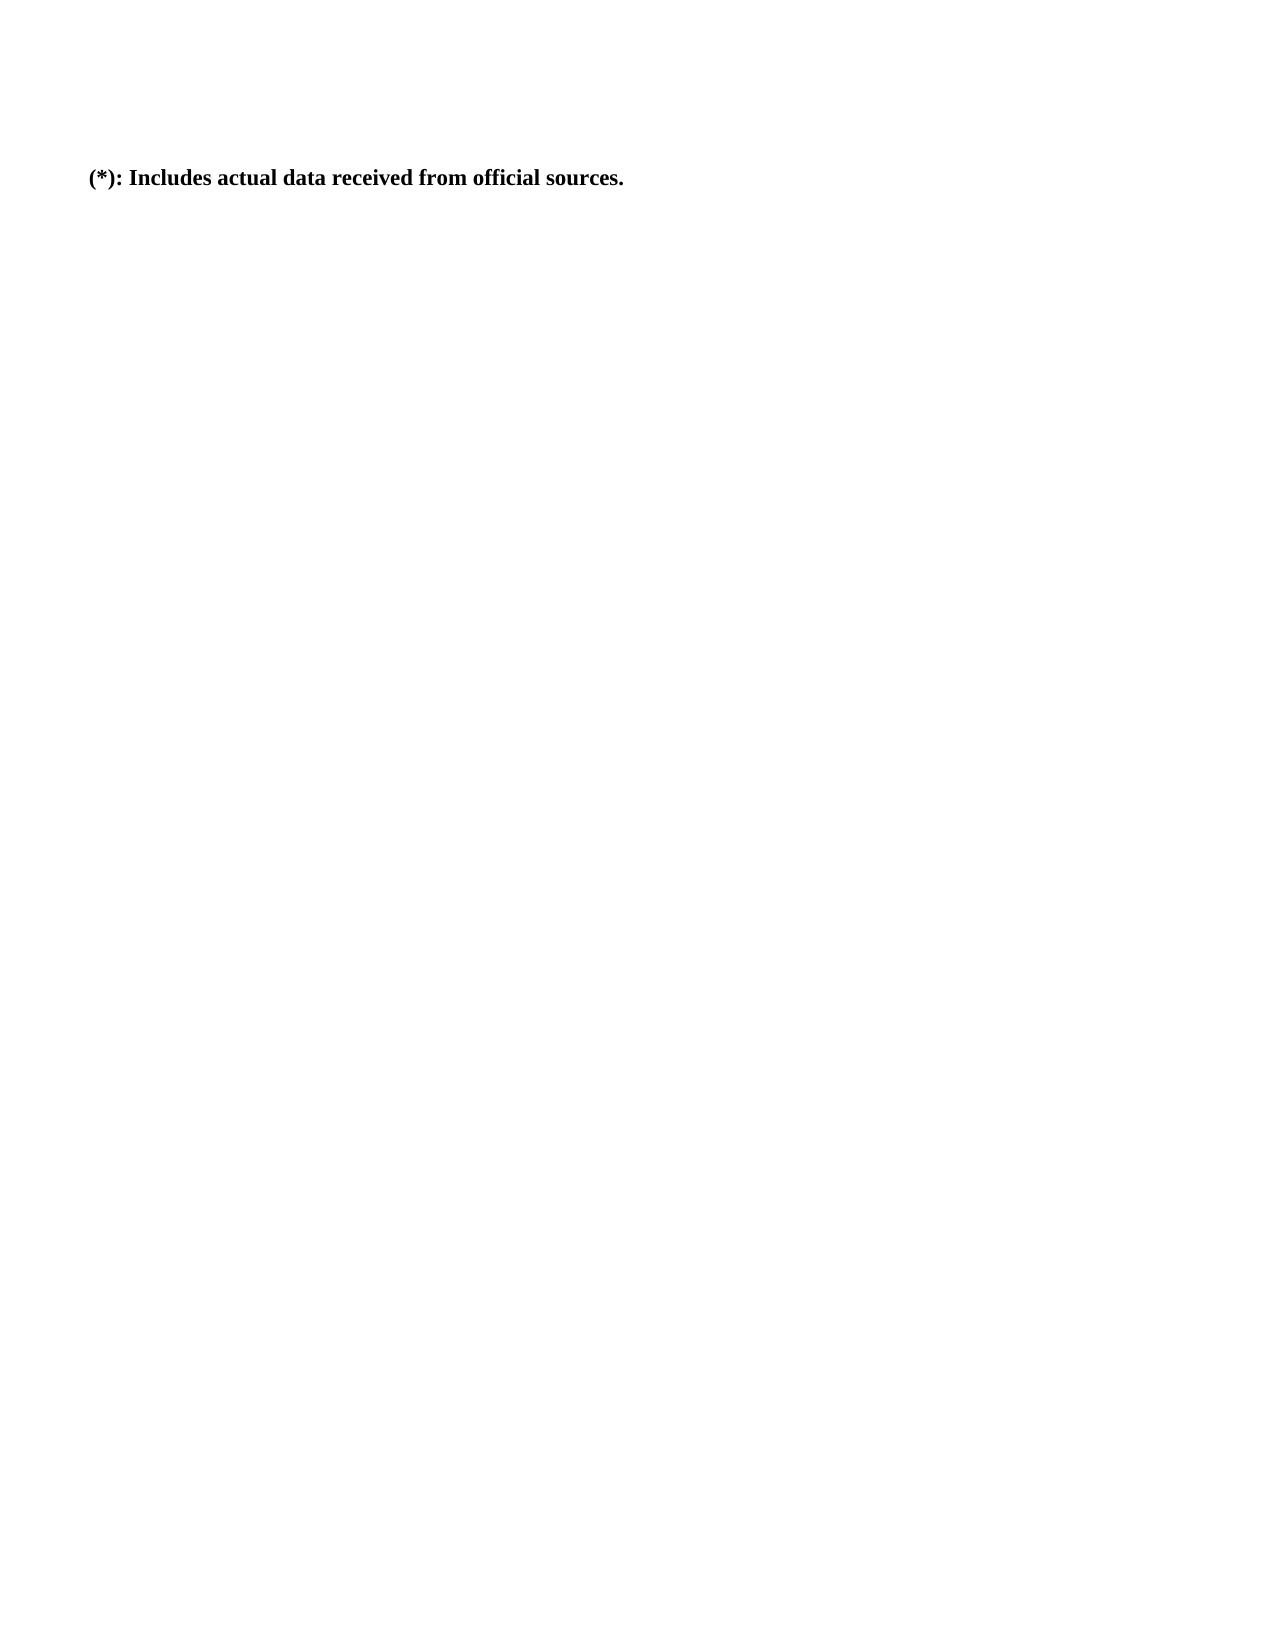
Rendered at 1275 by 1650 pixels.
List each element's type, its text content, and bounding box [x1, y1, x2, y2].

text (*): Includes actual data received from official sources. [89, 164, 1236, 190]
